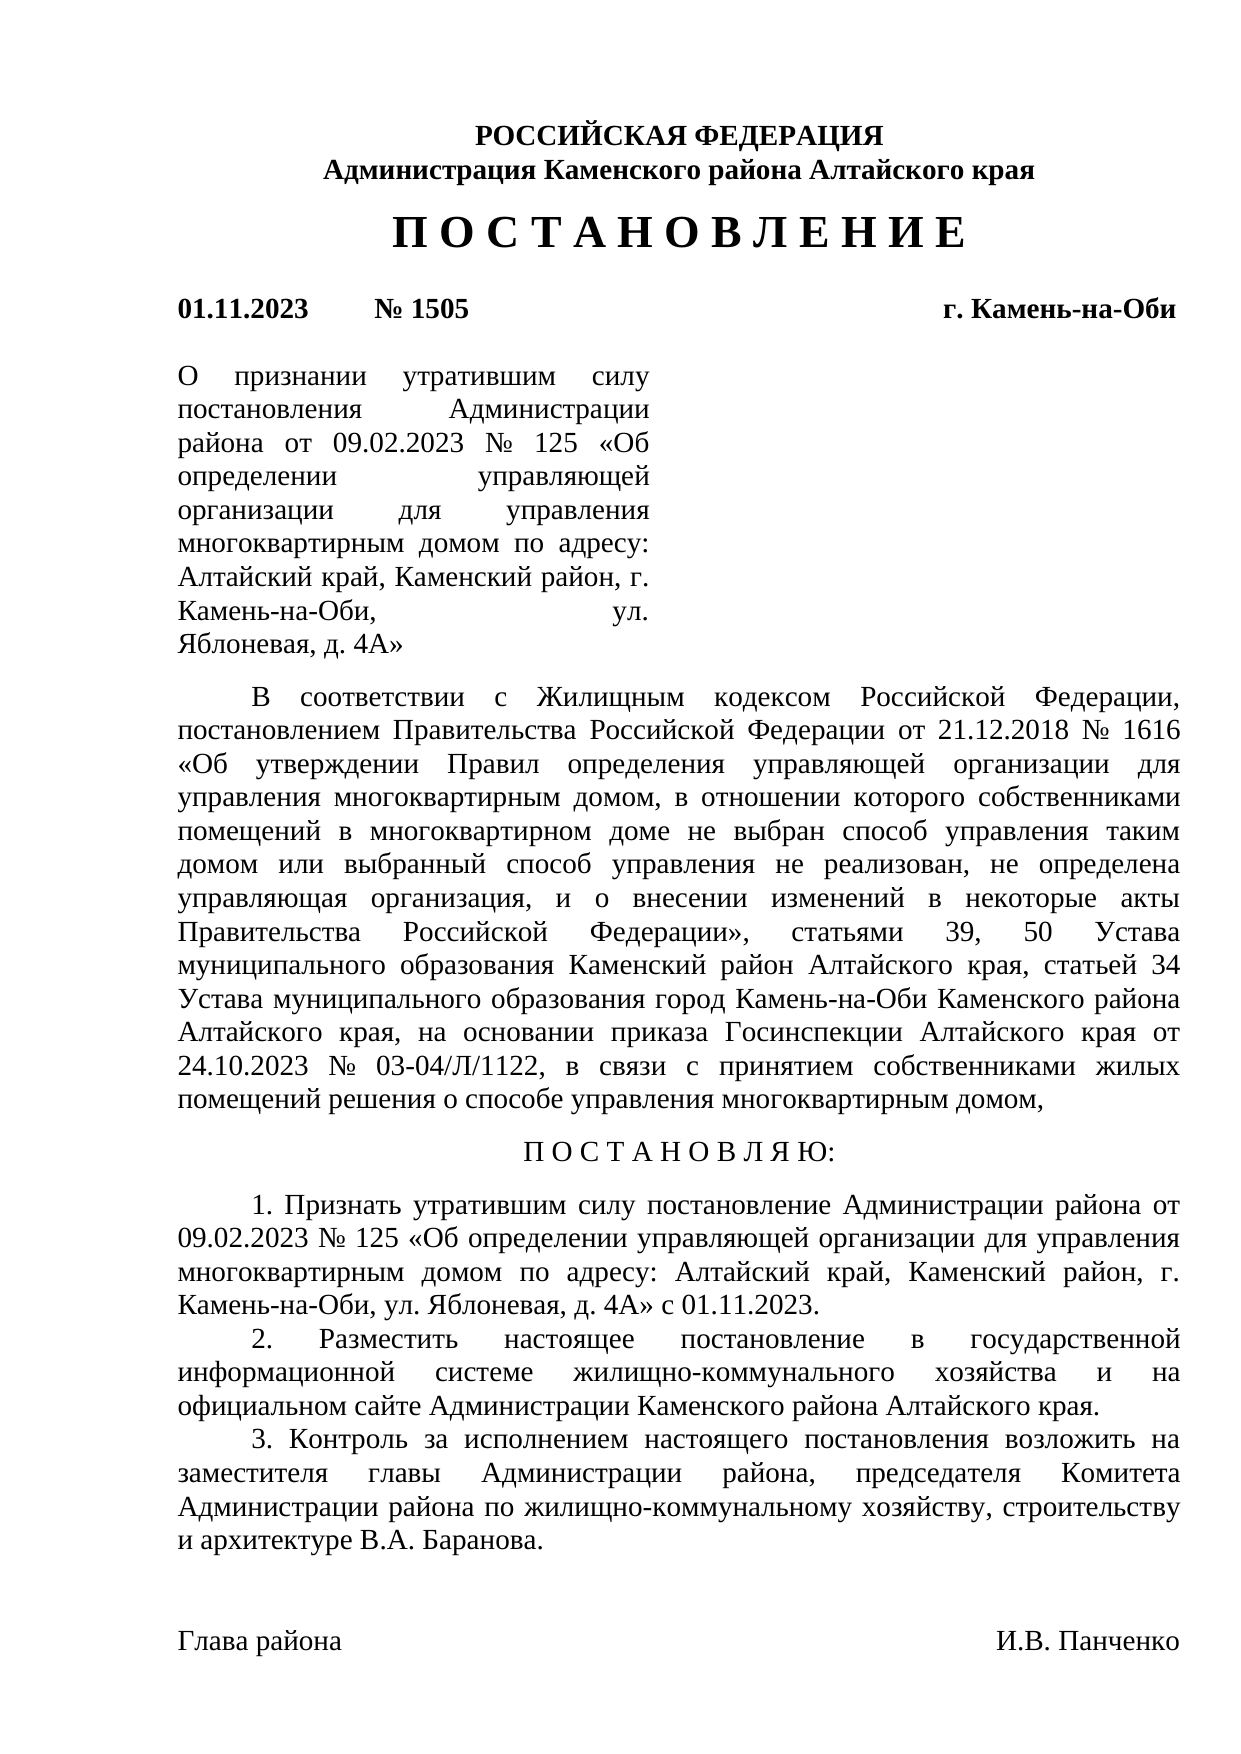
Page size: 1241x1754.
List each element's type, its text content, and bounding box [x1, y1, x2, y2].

text 2. Разместить настоящее постановление в государственной информационной системе жилищно-коммунального хозяйства и на официальном сайте Администрации Каменского района Алтайского края. [177, 1321, 1181, 1422]
text П О С Т А Н О В Л Я Ю: [177, 1134, 1181, 1168]
text В соответствии с Жилищным кодексом Российской Федерации, постановлением Правительства Российской Федерации от 21.12.2018 № 1616 «Об утверждении Правил определения управляющей организации для управления многоквартирным домом, в отношении которого собственниками помещений в многоквартирном доме не выбран способ управления таким домом или выбранный способ управления не реализован, не определена управляющая организация, и о внесении изменений в некоторые акты Правительства Российской Федерации», статьями 39, 50 Устава муниципального образования Каменский район Алтайского края, статьей 34 Устава муниципального образования город Камень-на-Оби Каменского района Алтайского края, на основании приказа Госинспекции Алтайского края от 24.10.2023 № 03-04/Л/1122, в связи с принятием собственниками жилых помещений решения о способе управления многоквартирным домом, [177, 679, 1181, 1115]
text 01.11.2023 № 1505 г. Камень-на-Оби [177, 291, 1181, 324]
text О признании утратившим силу постановления Администрации района от 09.02.2023 № 125 «Об определении управляющей организации для управления многоквартирным домом по адресу: Алтайский край, Каменский район, г. Камень-на-Оби, ул. Яблоневая, д. 4А» [177, 358, 650, 660]
text Администрация Каменского района Алтайского края [177, 152, 1181, 185]
text П О С Т А Н О В Л Е Н И Е [177, 204, 1181, 257]
text РОССИЙСКАЯ ФЕДЕРАЦИЯ [177, 118, 1181, 152]
text Глава района И.В. Панченко [177, 1623, 1181, 1656]
text 1. Признать утратившим силу постановление Администрации района от 09.02.2023 № 125 «Об определении управляющей организации для управления многоквартирным домом по адресу: Алтайский край, Каменский район, г. Камень-на-Оби, ул. Яблоневая, д. 4А» с 01.11.2023. [177, 1187, 1181, 1321]
text 3. Контроль за исполнением настоящего постановления возложить на заместителя главы Администрации района, председателя Комитета Администрации района по жилищно-коммунальному хозяйству, строительству и архитектуре В.А. Баранова. [177, 1422, 1181, 1556]
